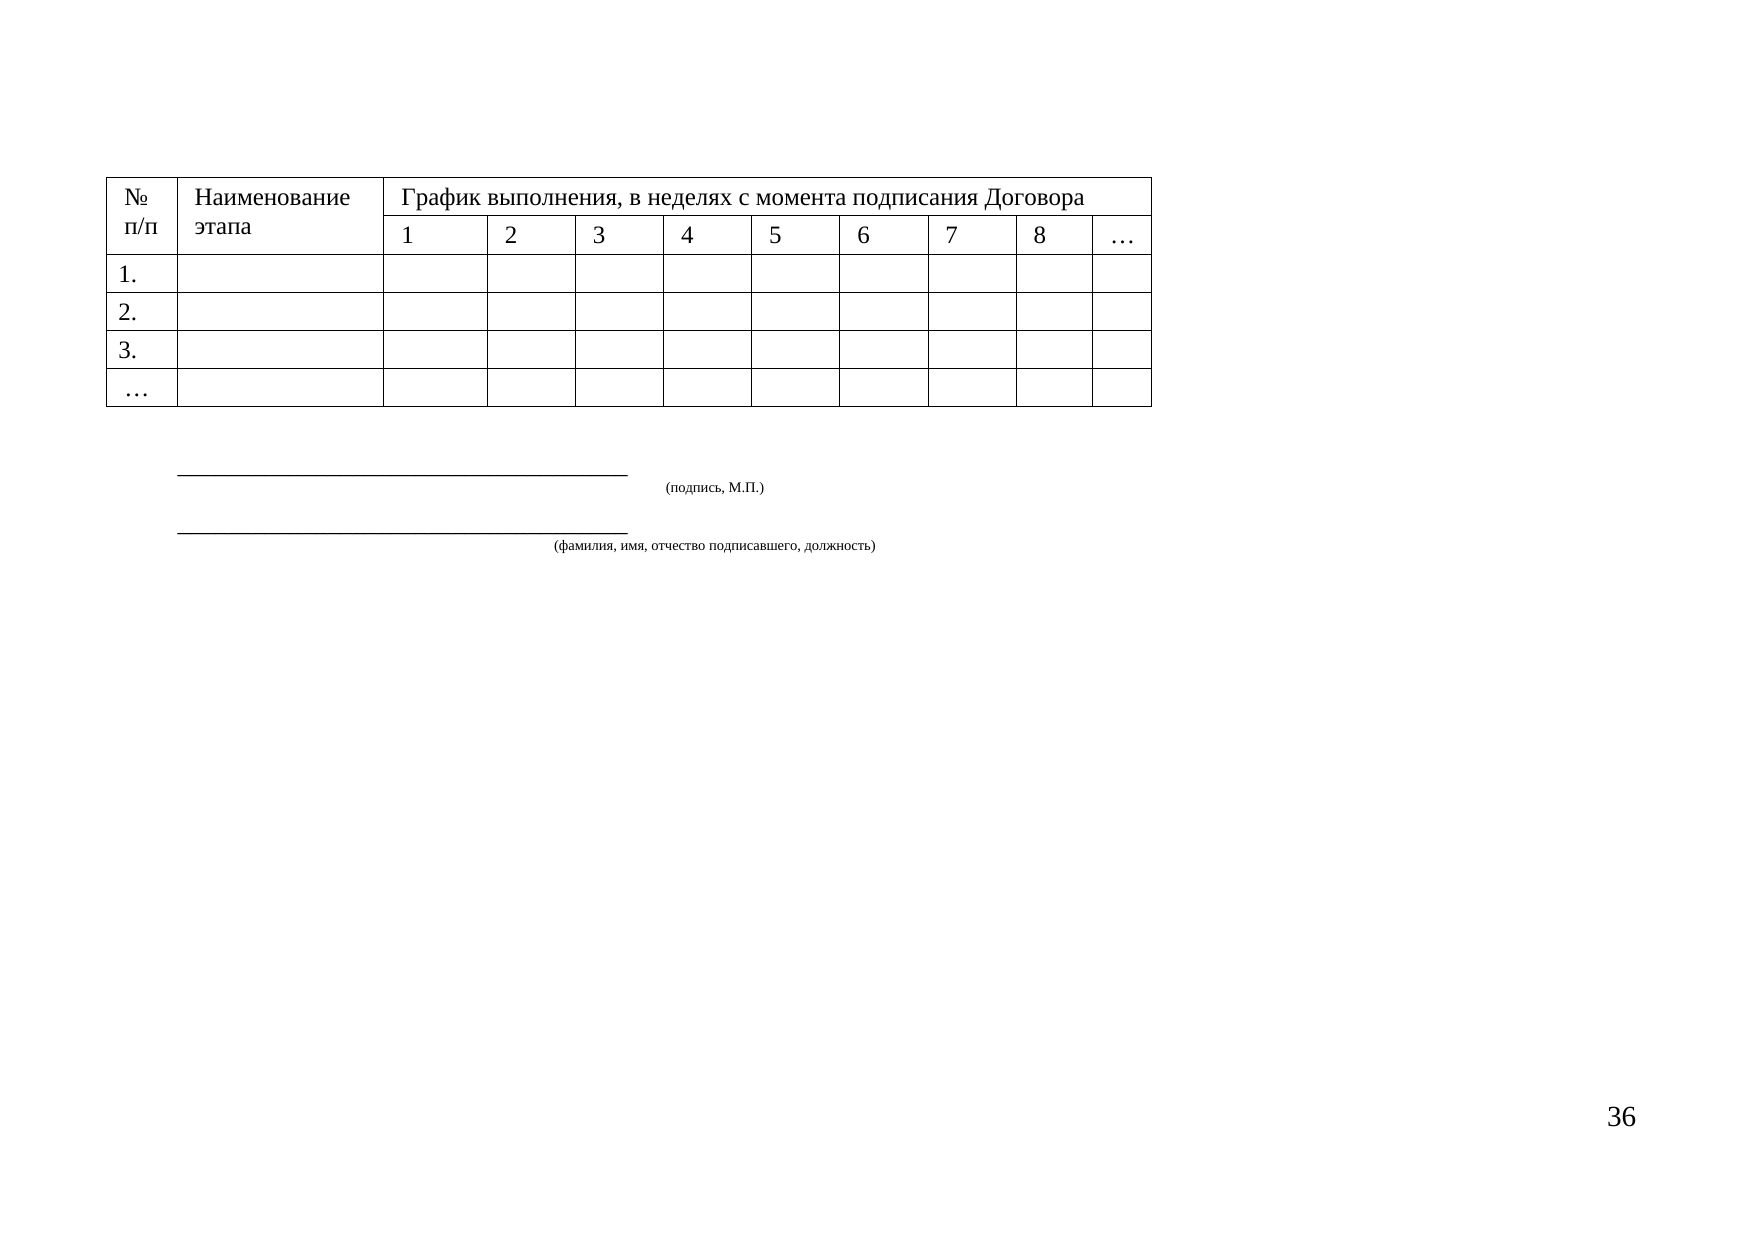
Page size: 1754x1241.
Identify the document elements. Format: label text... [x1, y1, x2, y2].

table_cell [1017, 331, 1092, 368]
table_cell [1093, 293, 1151, 330]
table_cell [488, 331, 575, 368]
table_cell [840, 331, 928, 368]
table_cell [178, 255, 383, 292]
table_cell 6 [840, 216, 928, 253]
table_cell [929, 255, 1016, 292]
table_cell [929, 293, 1016, 330]
table_cell [752, 255, 839, 292]
table_cell [929, 369, 1016, 406]
table_header Наименование этапа [178, 178, 383, 253]
table_cell … [1093, 216, 1151, 253]
table_cell [840, 255, 928, 292]
table_cell 4 [664, 216, 751, 253]
table_cell [384, 369, 487, 406]
table_cell [1093, 255, 1151, 292]
table_cell [664, 293, 751, 330]
table_cell [752, 331, 839, 368]
table_cell [107, 255, 177, 292]
table_cell [840, 293, 928, 330]
table_cell [488, 369, 575, 406]
table_cell [576, 293, 663, 330]
table_cell [1093, 369, 1151, 406]
table_cell [178, 331, 383, 368]
table_cell [488, 255, 575, 292]
table_cell 2 [488, 216, 575, 253]
table_cell [752, 293, 839, 330]
table_cell [840, 369, 928, 406]
table_cell 5 [752, 216, 839, 253]
table_cell … [107, 369, 177, 406]
table_cell [929, 331, 1016, 368]
table_cell [107, 331, 177, 368]
table_header График выполнения, в неделях с момента подписания Договора [384, 178, 1151, 215]
table_cell 1 [384, 216, 487, 253]
table_cell [664, 255, 751, 292]
table_cell [1017, 369, 1092, 406]
table_cell 3 [576, 216, 663, 253]
table_cell [178, 369, 383, 406]
table_cell [576, 331, 663, 368]
table_cell [1017, 293, 1092, 330]
table_cell [384, 255, 487, 292]
text (фамилия, имя, отчество подписавшего, должность) [118, 536, 1252, 565]
table_cell [1017, 255, 1092, 292]
table_cell [664, 331, 751, 368]
table_cell [384, 331, 487, 368]
table_cell [1093, 331, 1151, 368]
text ____________________________________ [118, 450, 1636, 479]
table_cell [488, 293, 575, 330]
text (подпись, М.П.) [118, 479, 1252, 508]
table_cell [664, 369, 751, 406]
table_header № п/п [107, 178, 177, 253]
table_cell 8 [1017, 216, 1092, 253]
table_cell [107, 293, 177, 330]
table_cell [576, 369, 663, 406]
table_cell [178, 293, 383, 330]
table_cell [752, 369, 839, 406]
table_cell [576, 255, 663, 292]
text ____________________________________ [118, 508, 1636, 536]
table_cell 7 [929, 216, 1016, 253]
table_cell [384, 293, 487, 330]
